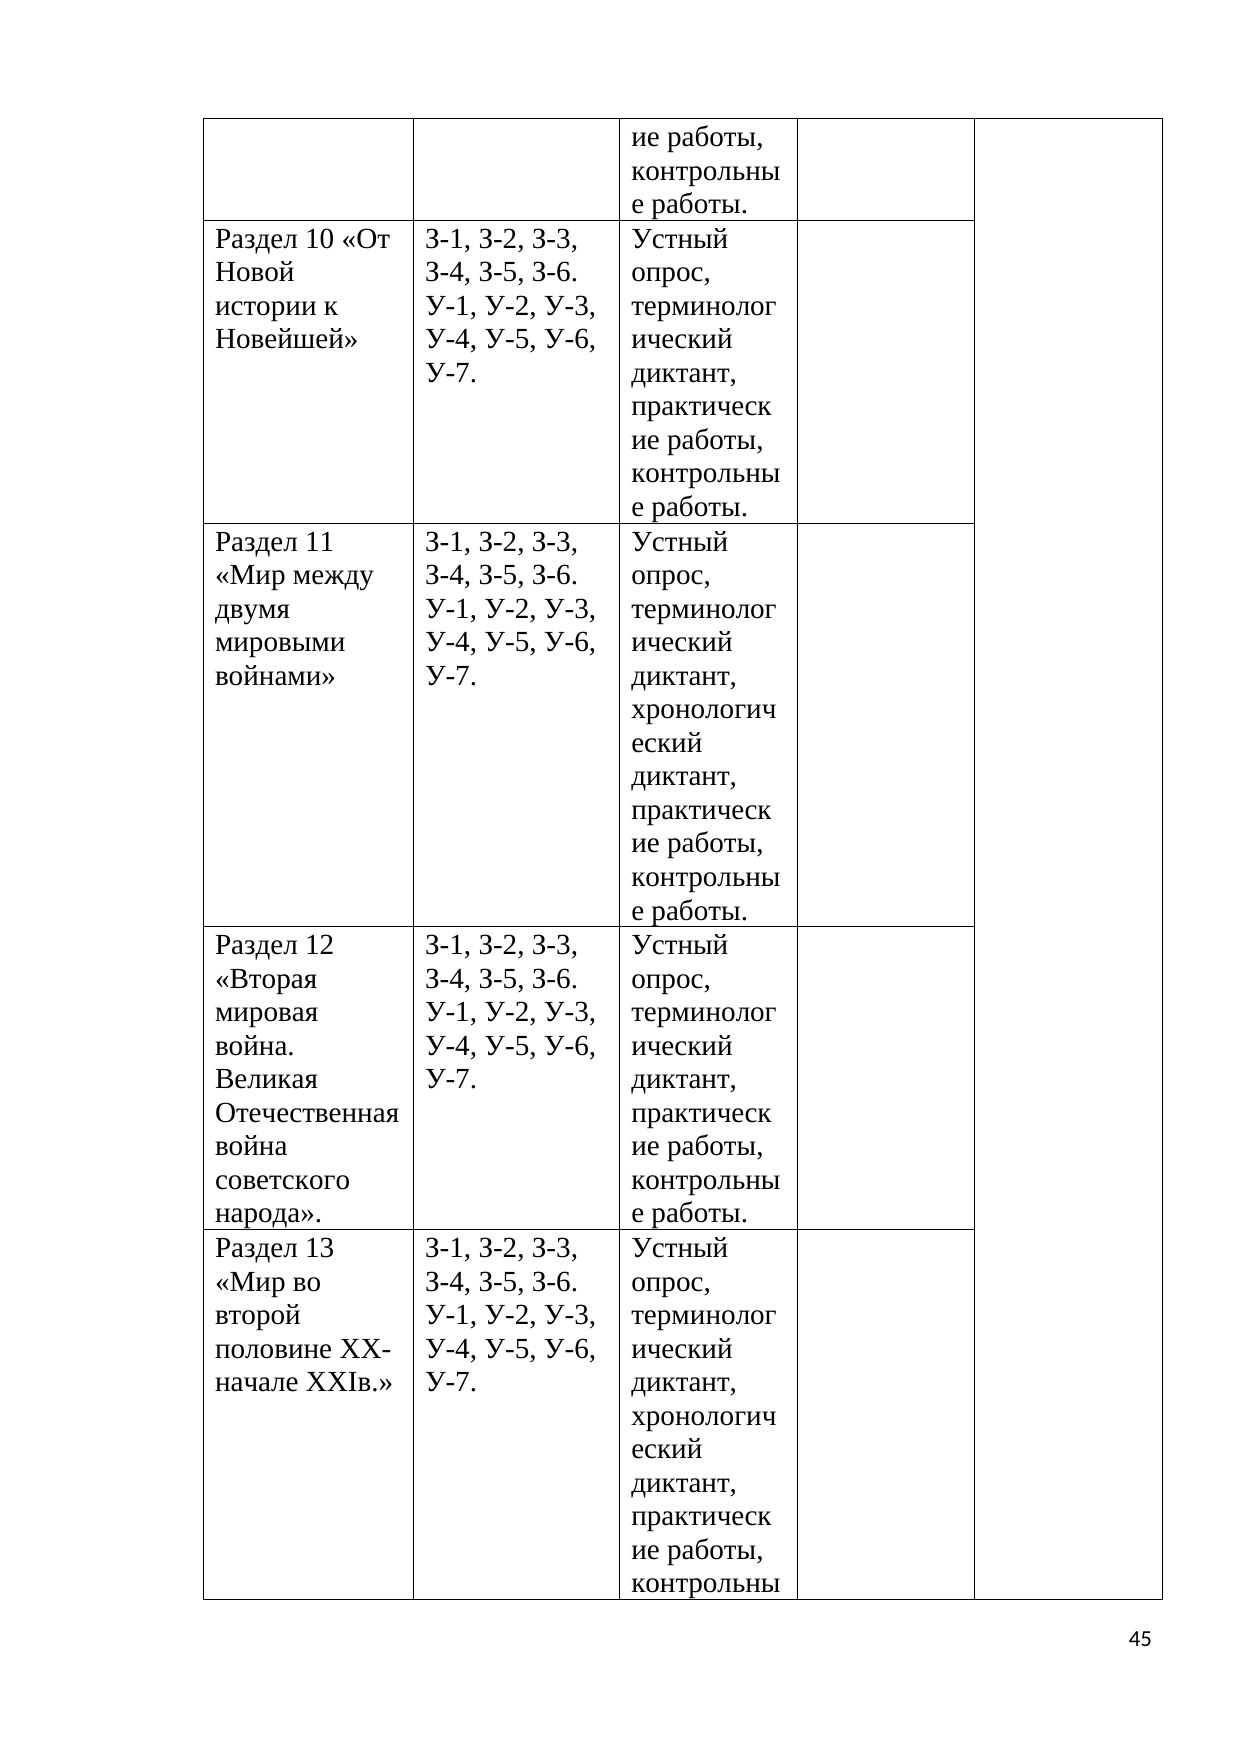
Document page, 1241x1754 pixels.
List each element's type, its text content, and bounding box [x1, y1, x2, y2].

table_cell З-1, З-2, З-3, З-4, З-5, З-6. У-1, У-2, У-3, У-4, У-5, У-6, У-7. [414, 927, 619, 1229]
table_cell [798, 119, 974, 220]
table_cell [620, 119, 797, 220]
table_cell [414, 1230, 619, 1599]
table_cell Раздел 11 «Мир между двумя мировыми войнами» [204, 524, 413, 926]
table_cell Раздел 10 «От Новой истории к Новейшей» [204, 221, 413, 523]
table_cell Устный опрос, терминологический диктант, практические работы, контрольные работы. [620, 221, 797, 523]
table_cell Устный опрос, терминологический диктант, практические работы, контрольные работы. [620, 927, 797, 1229]
table_cell [798, 1230, 974, 1599]
table_cell Раздел 12 «Вторая мировая война. Великая Отечественная война советского народа». [204, 927, 413, 1229]
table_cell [620, 1230, 797, 1599]
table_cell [204, 1230, 413, 1599]
table_cell [798, 221, 974, 523]
table_cell [798, 524, 974, 926]
table_cell [798, 927, 974, 1229]
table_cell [204, 119, 413, 220]
table_cell З-1, З-2, З-3, З-4, З-5, З-6. У-1, У-2, У-3, У-4, У-5, У-6, У-7. [414, 221, 619, 523]
table_cell Устный опрос, терминологический диктант, хронологический диктант, практические работы, контрольные работы. [620, 524, 797, 926]
table_cell З-1, З-2, З-3, З-4, З-5, З-6. У-1, У-2, У-3, У-4, У-5, У-6, У-7. [414, 524, 619, 926]
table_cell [414, 119, 619, 220]
